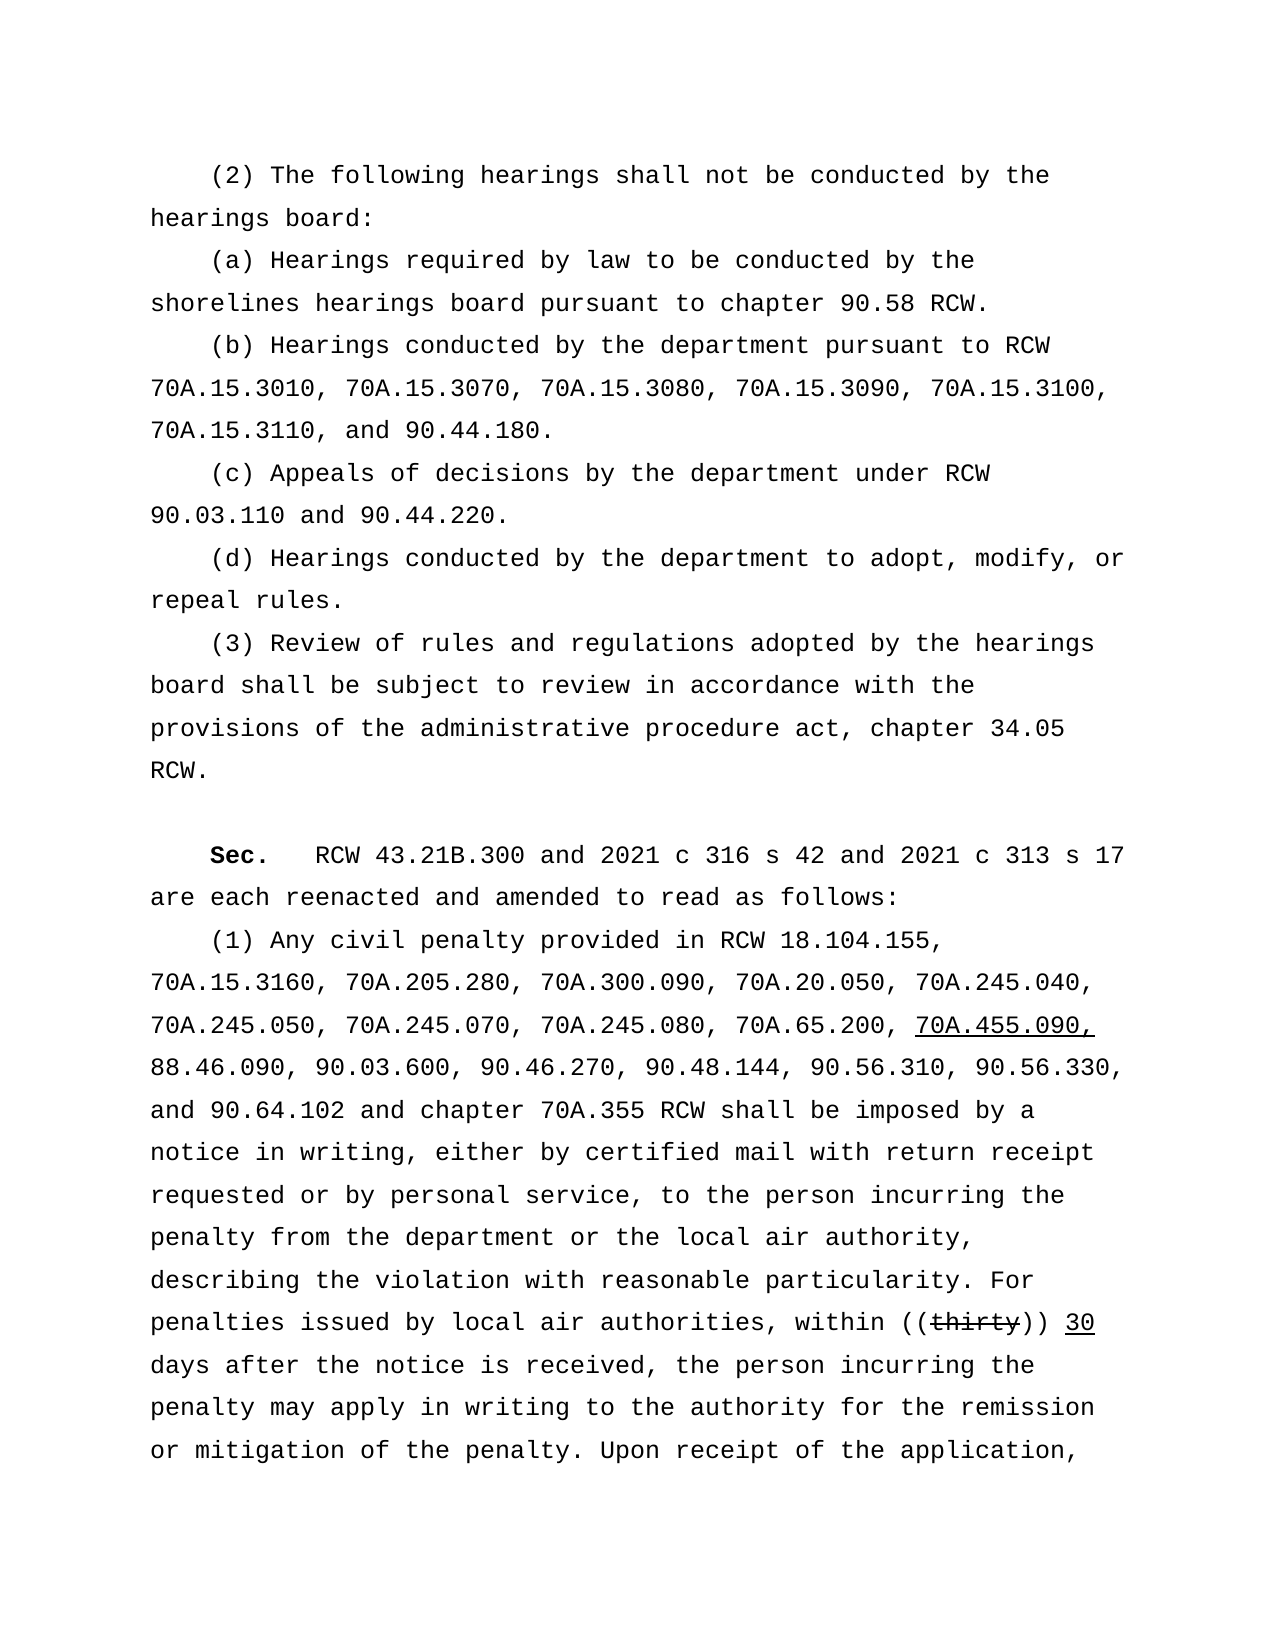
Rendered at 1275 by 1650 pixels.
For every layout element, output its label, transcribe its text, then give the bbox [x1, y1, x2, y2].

text (d) Hearings conducted by the department to adopt, modify, or repeal rules. [150, 532, 1125, 617]
text (3) Review of rules and regulations adopted by the hearings board shall be subject to review in accordance with the provisions of the administrative procedure act, chapter 34.05 RCW. [150, 617, 1125, 787]
text (a) Hearings required by law to be conducted by the shorelines hearings board pursuant to chapter 90.58 RCW. [150, 235, 1125, 320]
text (b) Hearings conducted by the department pursuant to RCW 70A.15.3010, 70A.15.3070, 70A.15.3080, 70A.15.3090, 70A.15.3100, 70A.15.3110, and 90.44.180. [150, 320, 1125, 447]
text (c) Appeals of decisions by the department under RCW 90.03.110 and 90.44.220. [150, 447, 1125, 532]
text Sec. RCW 43.21B.300 and 2021 c 316 s 42 and 2021 c 313 s 17 are each reenacted and amended to read as follows: [150, 829, 1125, 914]
text (2) The following hearings shall not be conducted by the hearings board: [150, 150, 1125, 235]
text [150, 914, 1125, 1467]
